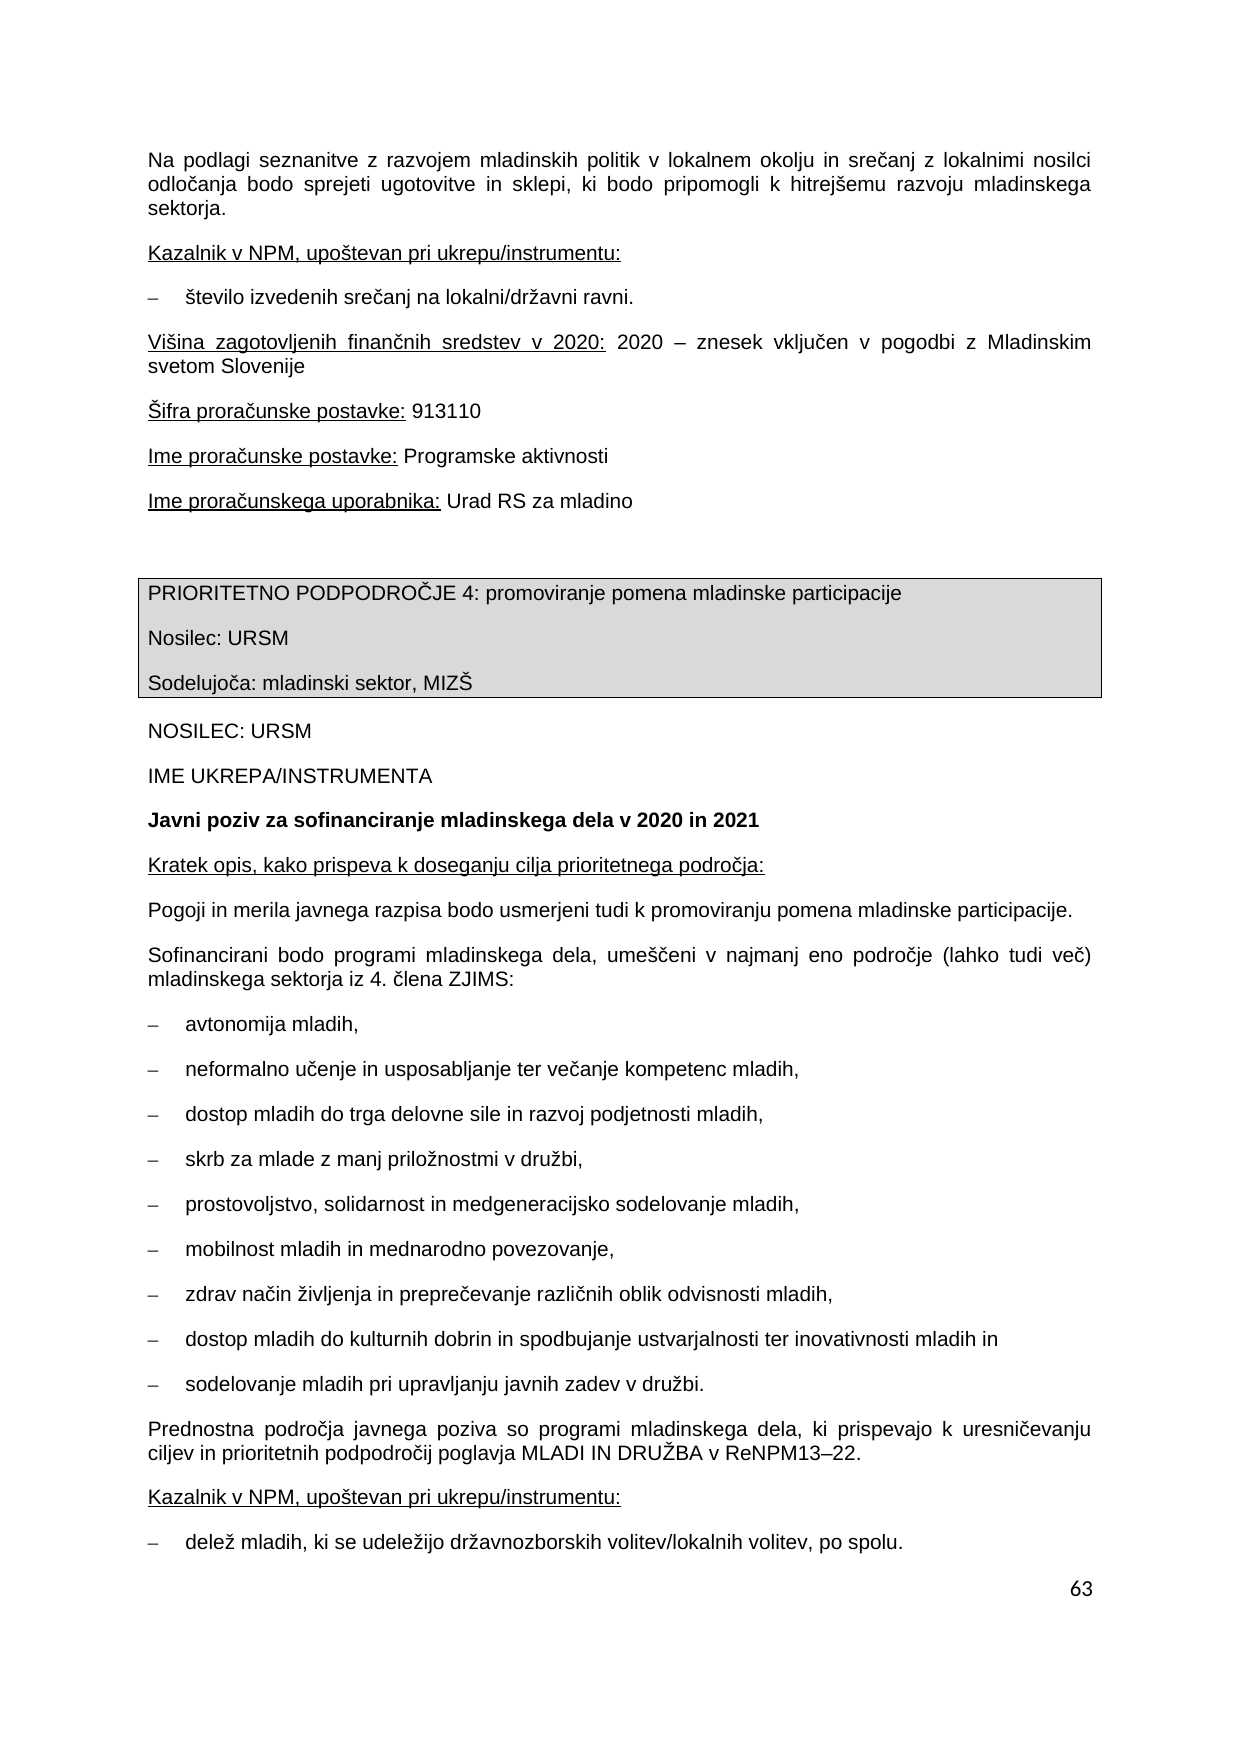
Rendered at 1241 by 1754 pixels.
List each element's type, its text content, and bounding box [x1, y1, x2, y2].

text PRIORITETNO PODPODROČJE 4: promoviranje pomena mladinske participacije [139, 579, 1101, 605]
text Pogoji in merila javnega razpisa bodo usmerjeni tudi k promoviranju pomena mladinske participacije. [148, 898, 1093, 922]
text Prednostna področja javnega poziva so programi mladinskega dela, ki prispevajo k uresničevanju ciljev in prioritetnih podpodročij poglavja MLADI IN DRUŽBA v ReNPM13–22. [148, 1416, 1093, 1464]
text Na podlagi seznanitve z razvojem mladinskih politik v lokalnem okolju in srečanj z lokalnimi nosilci odločanja bodo sprejeti ugotovitve in sklepi, ki bodo pripomogli k hitrejšemu razvoju mladinskega sektorja. [148, 148, 1093, 219]
text Ime proračunske postavke: Programske aktivnosti [148, 444, 1093, 468]
list število izvedenih srečanj na lokalni/državni ravni. [148, 285, 1093, 309]
text Šifra proračunske postavke: 913110 [148, 399, 1093, 423]
text Nosilec: URSM [139, 623, 1101, 650]
text IME UKREPA/INSTRUMENTA [148, 763, 1093, 787]
text Kazalnik v NPM, upoštevan pri ukrepu/instrumentu: [148, 240, 1093, 264]
text Ime proračunskega uporabnika: Urad RS za mladino [148, 488, 1093, 512]
text Sodelujoča: mladinski sektor, MIZŠ [139, 668, 1101, 697]
text Sofinancirani bodo programi mladinskega dela, umeščeni v najmanj eno področje (lahko tudi več) mladinskega sektorja iz 4. člena ZJIMS: [148, 943, 1093, 991]
text Kratek opis, kako prispeva k doseganju cilja prioritetnega področja: [148, 853, 1093, 877]
text NOSILEC: URSM [148, 719, 1093, 743]
list neformalno učenje in usposabljanje ter večanje kompetenc mladih, [148, 1056, 1093, 1081]
list dostop mladih do trga delovne sile in razvoj podjetnosti mladih, [148, 1101, 1093, 1126]
text Javni poziv za sofinanciranje mladinskega dela v 2020 in 2021 [148, 808, 1093, 832]
list delež mladih, ki se udeležijo državnozborskih volitev/lokalnih volitev, po spolu. [148, 1530, 1093, 1554]
text Višina zagotovljenih finančnih sredstev v 2020: 2020 – znesek vključen v pogodbi z Mladinskim svetom Slovenije [148, 330, 1093, 378]
text Kazalnik v NPM, upoštevan pri ukrepu/instrumentu: [148, 1485, 1093, 1509]
list mobilnost mladih in mednarodno povezovanje, [148, 1236, 1093, 1261]
list zdrav način življenja in preprečevanje različnih oblik odvisnosti mladih, [148, 1281, 1093, 1306]
list dostop mladih do kulturnih dobrin in spodbujanje ustvarjalnosti ter inovativnosti mladih in [148, 1326, 1093, 1351]
list sodelovanje mladih pri upravljanju javnih zadev v družbi. [148, 1371, 1093, 1396]
list prostovoljstvo, solidarnost in medgeneracijsko sodelovanje mladih, [148, 1191, 1093, 1216]
list avtonomija mladih, [148, 1011, 1093, 1036]
list skrb za mlade z manj priložnostmi v družbi, [148, 1146, 1093, 1171]
